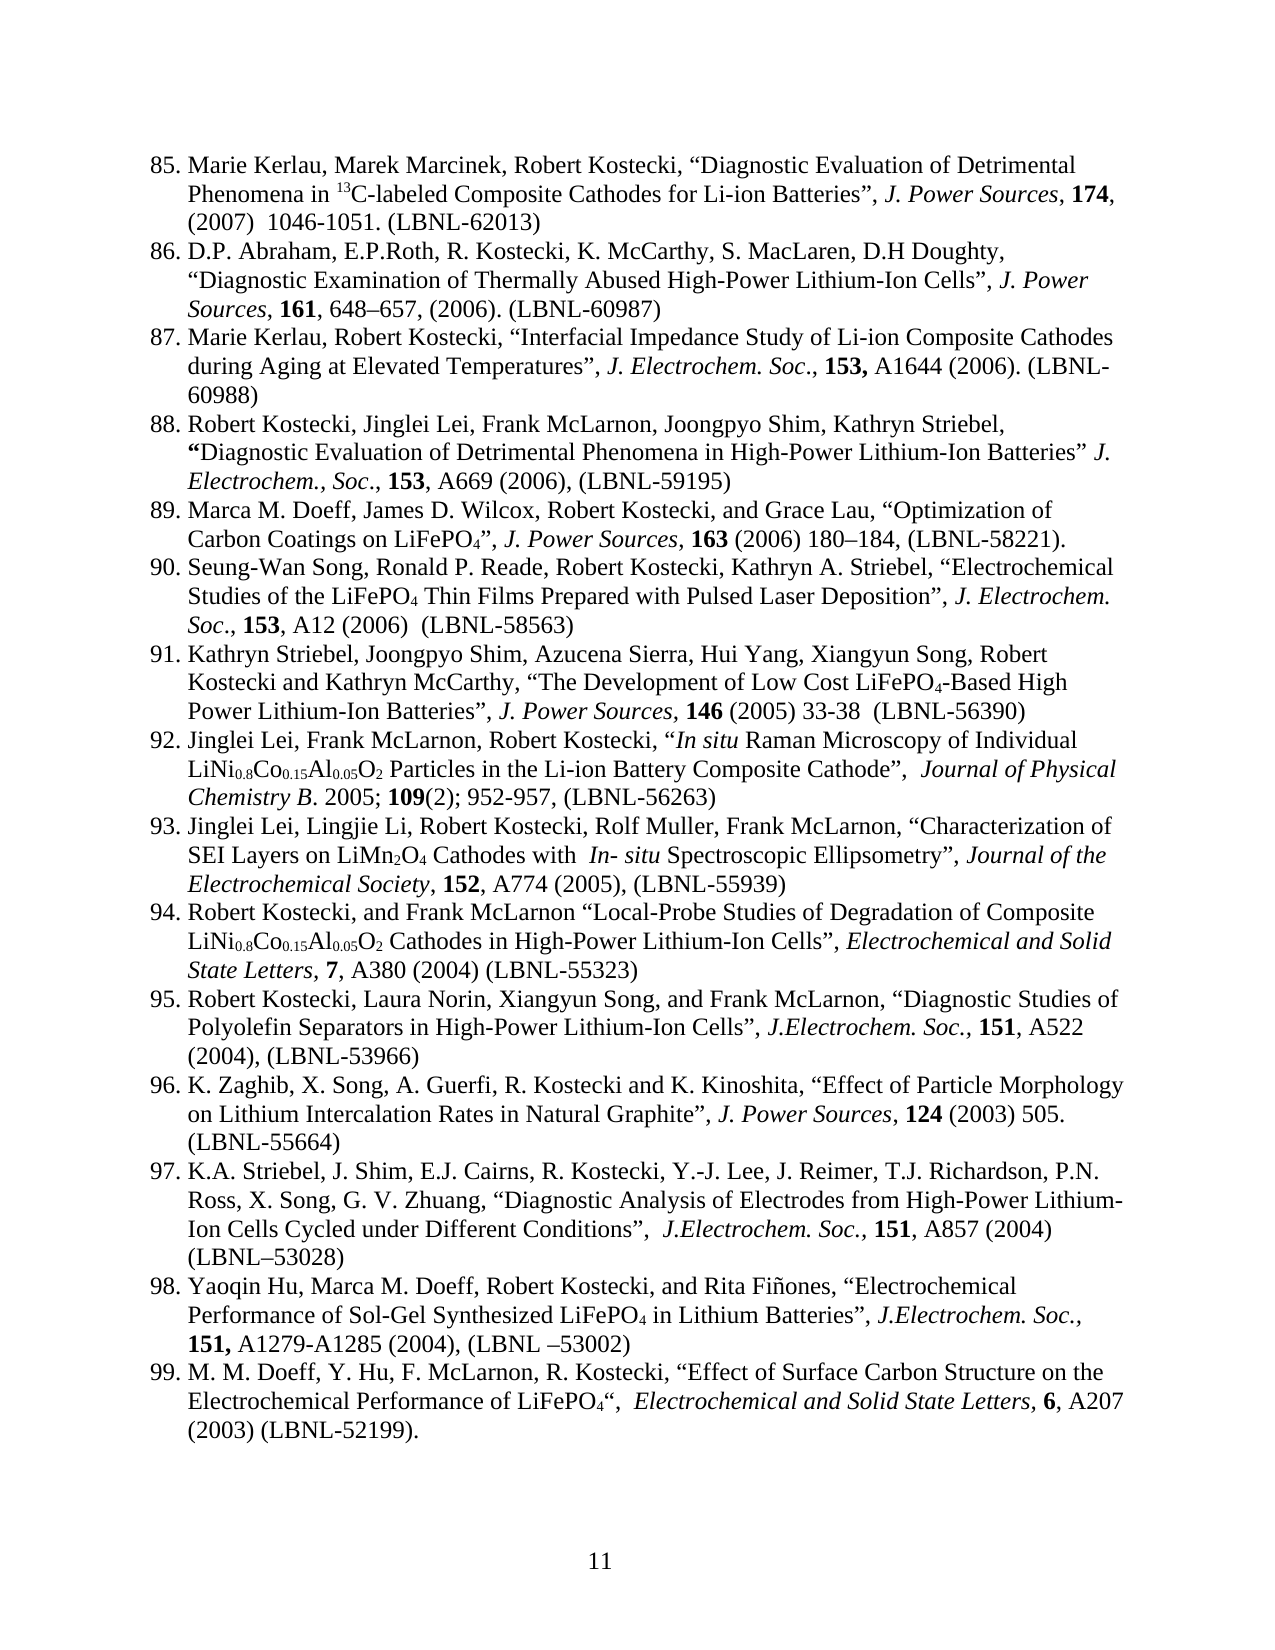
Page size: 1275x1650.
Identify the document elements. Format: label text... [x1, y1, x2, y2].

list Marie Kerlau, Robert Kostecki, “Interfacial Impedance Study of Li-ion Composite Cathodes during Aging at Elevated Temperatures”, J. Electrochem. Soc., 153, A1644 (2006). (LBNL-60988) [150, 322, 1125, 409]
list Robert Kostecki, and Frank McLarnon “Local-Probe Studies of Degradation of Composite LiNi0.8Co0.15Al0.05O2 Cathodes in High-Power Lithium-Ion Cells”, Electrochemical and Solid State Letters, 7, A380 (2004) (LBNL-55323) [150, 897, 1125, 984]
list Robert Kostecki, Jinglei Lei, Frank McLarnon, Joongpyo Shim, Kathryn Striebel, “Diagnostic Evaluation of Detrimental Phenomena in High-Power Lithium-Ion Batteries” J. Electrochem., Soc., 153, A669 (2006), (LBNL-59195) [150, 409, 1125, 495]
list Marie Kerlau, Marek Marcinek, Robert Kostecki, “Diagnostic Evaluation of Detrimental Phenomena in 13C-labeled Composite Cathodes for Li-ion Batteries”, J. Power Sources, 174, (2007) 1046-1051. (LBNL-62013) [150, 150, 1125, 236]
list Robert Kostecki, Laura Norin, Xiangyun Song, and Frank McLarnon, “Diagnostic Studies of Polyolefin Separators in High-Power Lithium-Ion Cells”, J.Electrochem. Soc., 151, A522 (2004), (LBNL-53966) [150, 984, 1125, 1070]
list M. M. Doeff, Y. Hu, F. McLarnon, R. Kostecki, “Effect of Surface Carbon Structure on the Electrochemical Performance of LiFePO4“, Electrochemical and Solid State Letters, 6, A207 (2003) (LBNL-52199). [150, 1357, 1125, 1444]
list K.A. Striebel, J. Shim, E.J. Cairns, R. Kostecki, Y.-J. Lee, J. Reimer, T.J. Richardson, P.N. Ross, X. Song, G. V. Zhuang, “Diagnostic Analysis of Electrodes from High-Power Lithium-Ion Cells Cycled under Different Conditions”, J.Electrochem. Soc., 151, A857 (2004) (LBNL–53028) [150, 1156, 1125, 1271]
list Jinglei Lei, Lingjie Li, Robert Kostecki, Rolf Muller, Frank McLarnon, “Characterization of SEI Layers on LiMn2O4 Cathodes with In- situ Spectroscopic Ellipsometry”, Journal of the Electrochemical Society, 152, A774 (2005), (LBNL-55939) [150, 811, 1125, 897]
list Seung-Wan Song, Ronald P. Reade, Robert Kostecki, Kathryn A. Striebel, “Electrochemical Studies of the LiFePO4 Thin Films Prepared with Pulsed Laser Deposition”, J. Electrochem. Soc., 153, A12 (2006) (LBNL-58563) [150, 552, 1125, 639]
list Yaoqin Hu, Marca M. Doeff, Robert Kostecki, and Rita Fiñones, “Electrochemical Performance of Sol-Gel Synthesized LiFePO4 in Lithium Batteries”, J.Electrochem. Soc., 151, A1279-A1285 (2004), (LBNL –53002) [150, 1271, 1125, 1357]
list Jinglei Lei, Frank McLarnon, Robert Kostecki, “In situ Raman Microscopy of Individual LiNi0.8Co0.15Al0.05O2 Particles in the Li-ion Battery Composite Cathode”, Journal of Physical Chemistry B. 2005; 109(2); 952-957, (LBNL-56263) [150, 725, 1125, 811]
list D.P. Abraham, E.P.Roth, R. Kostecki, K. McCarthy, S. MacLaren, D.H Doughty, “Diagnostic Examination of Thermally Abused High-Power Lithium-Ion Cells”, J. Power Sources, 161, 648–657, (2006). (LBNL-60987) [150, 236, 1125, 322]
list Kathryn Striebel, Joongpyo Shim, Azucena Sierra, Hui Yang, Xiangyun Song, Robert Kostecki and Kathryn McCarthy, “The Development of Low Cost LiFePO4-Based High Power Lithium-Ion Batteries”, J. Power Sources, 146 (2005) 33-38 (LBNL-56390) [150, 639, 1125, 725]
list Marca M. Doeff, James D. Wilcox, Robert Kostecki, and Grace Lau, “Optimization of Carbon Coatings on LiFePO4”, J. Power Sources, 163 (2006) 180–184, (LBNL-58221). [150, 495, 1125, 552]
list K. Zaghib, X. Song, A. Guerfi, R. Kostecki and K. Kinoshita, “Effect of Particle Morphology on Lithium Intercalation Rates in Natural Graphite”, J. Power Sources, 124 (2003) 505. (LBNL-55664) [150, 1070, 1125, 1156]
